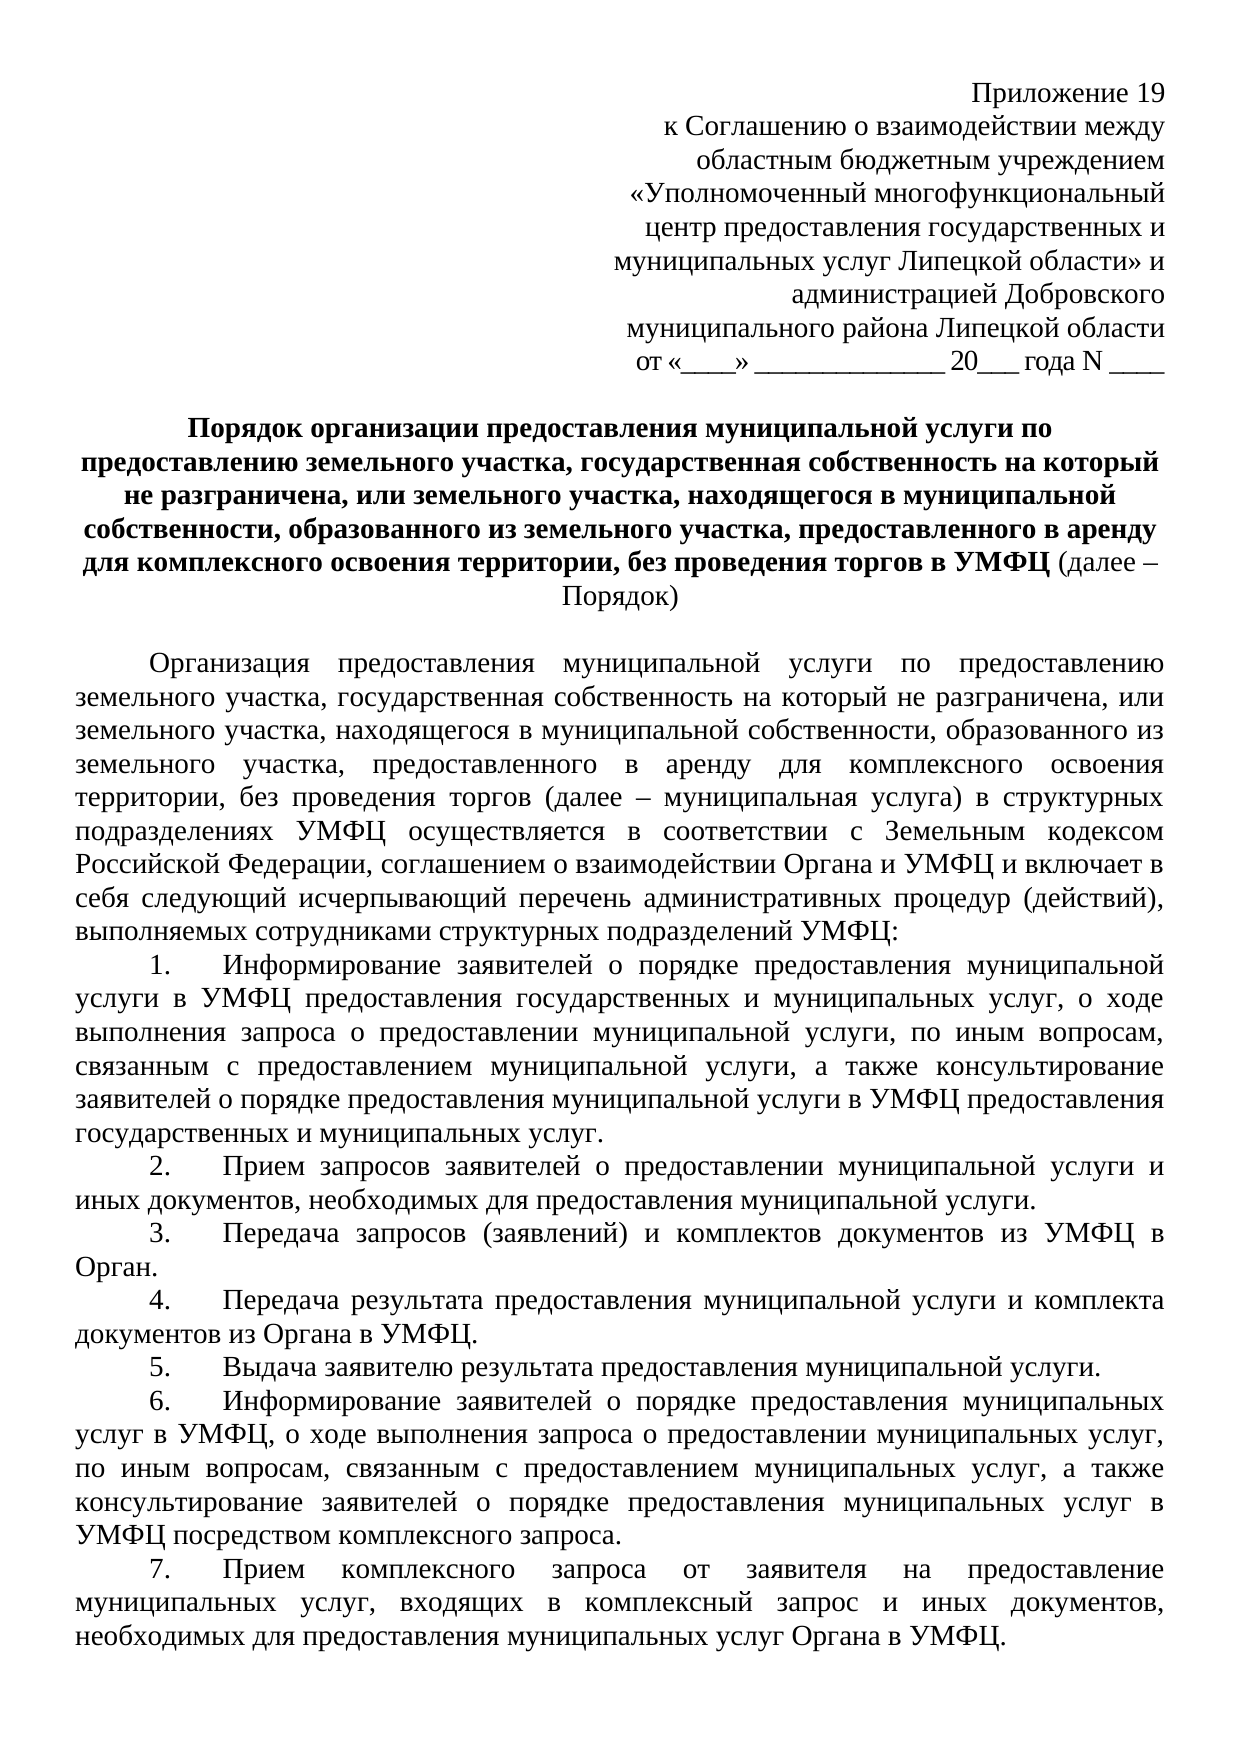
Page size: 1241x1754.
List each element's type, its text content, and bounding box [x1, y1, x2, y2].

list Выдача заявителю результата предоставления муниципальной услуги. [75, 1349, 1165, 1383]
list Информирование заявителей о порядке предоставления муниципальной услуги в УМФЦ предоставления государственных и муниципальных услуг, о ходе выполнения запроса о предоставлении муниципальной услуги, по иным вопросам, связанным с предоставлением муниципальной услуги, а также консультирование заявителей о порядке предоставления муниципальной услуги в УМФЦ предоставления государственных и муниципальных услуг. [75, 947, 1165, 1148]
list Прием комплексного запроса от заявителя на предоставление муниципальных услуг, входящих в комплексный запрос и иных документов, необходимых для предоставления муниципальных услуг Органа в УМФЦ. [75, 1551, 1165, 1651]
text Порядок организации предоставления муниципальной услуги по предоставлению земельного участка, государственная собственность на который не разграничена, или земельного участка, находящегося в муниципальной собственности, образованного из земельного участка, предоставленного в аренду для комплексного освоения территории, без проведения торгов в УМФЦ (далее – Порядок) [75, 410, 1165, 612]
text Организация предоставления муниципальной услуги по предоставлению земельного участка, государственная собственность на который не разграничена, или земельного участка, находящегося в муниципальной собственности, образованного из земельного участка, предоставленного в аренду для комплексного освоения территории, без проведения торгов (далее – муниципальная услуга) в структурных подразделениях УМФЦ осуществляется в соответствии с Земельным кодексом Российской Федерации, соглашением о взаимодействии Органа и УМФЦ и включает в себя следующий исчерпывающий перечень административных процедур (действий), выполняемых сотрудниками структурных подразделений УМФЦ: [75, 645, 1165, 947]
list Передача результата предоставления муниципальной услуги и комплекта документов из Органа в УМФЦ. [75, 1282, 1165, 1349]
text Приложение 19 [577, 75, 1165, 108]
list Прием запросов заявителей о предоставлении муниципальной услуги и иных документов, необходимых для предоставления муниципальной услуги. [75, 1148, 1165, 1215]
text от «____» ______________ 20___ года N ____ [577, 343, 1165, 377]
list Информирование заявителей о порядке предоставления муниципальных услуг в УМФЦ, о ходе выполнения запроса о предоставлении муниципальных услуг, по иным вопросам, связанным с предоставлением муниципальных услуг, а также консультирование заявителей о порядке предоставления муниципальных услуг в УМФЦ посредством комплексного запроса. [75, 1383, 1165, 1551]
text к Соглашению о взаимодействии между областным бюджетным учреждением «Уполномоченный многофункциональный центр предоставления государственных и муниципальных услуг Липецкой области» и администрацией Добровского муниципального района Липецкой области [577, 108, 1165, 343]
list Передача запросов (заявлений) и комплектов документов из УМФЦ в Орган. [75, 1215, 1165, 1282]
